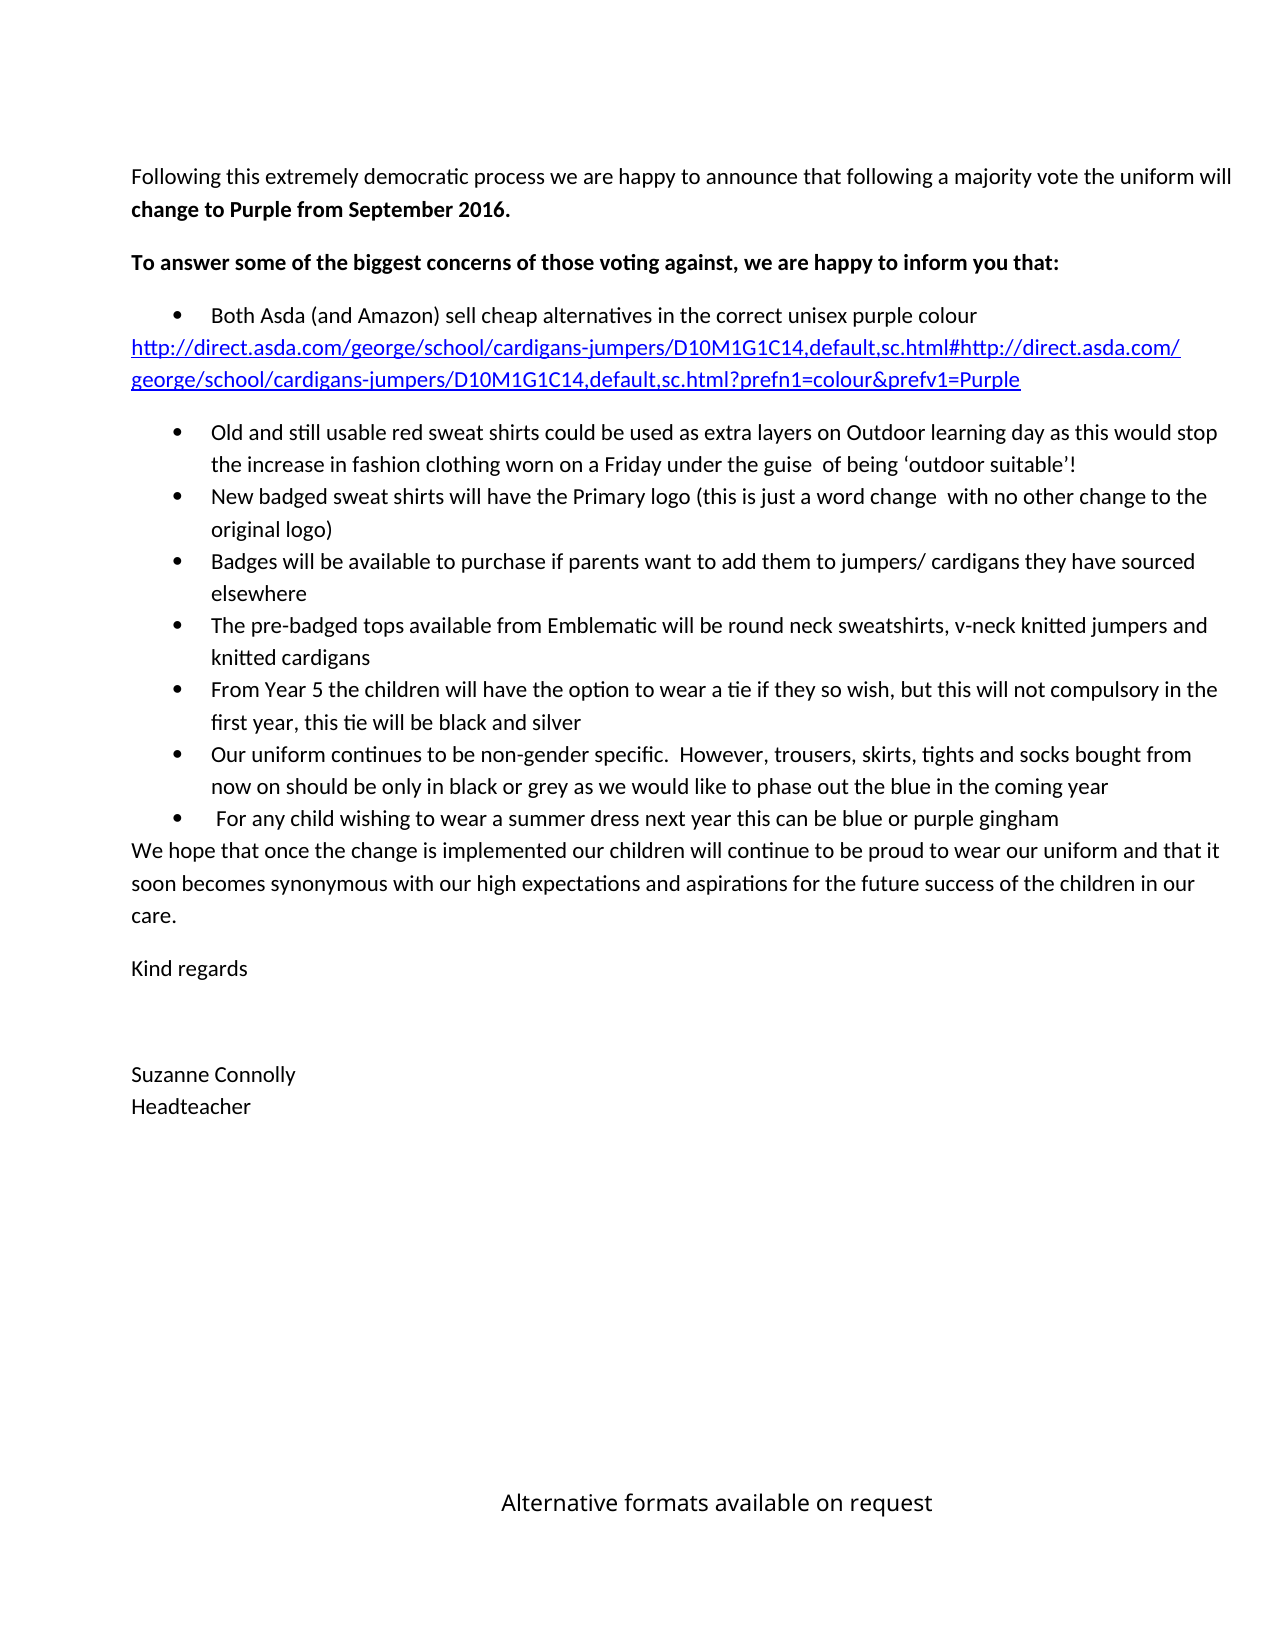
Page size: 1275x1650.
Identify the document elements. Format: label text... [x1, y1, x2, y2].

text Kind regards [131, 954, 1238, 982]
text To answer some of the biggest concerns of those voting against, we are happy to inform you that: [131, 248, 1238, 276]
list Old and still usable red sweat shirts could be used as extra layers on Outdoor learning day as this would stop the increase in fashion clothing worn on a Friday under the guise of being ‘outdoor suitable’! [173, 418, 1238, 478]
list For any child wishing to wear a summer dress next year this can be blue or purple gingham [173, 804, 1238, 832]
list Both Asda (and Amazon) sell cheap alternatives in the correct unisex purple colour [173, 301, 1238, 329]
list Our uniform continues to be non-gender specific. However, trousers, skirts, tights and socks bought from now on should be only in black or grey as we would like to phase out the blue in the coming year [173, 740, 1238, 800]
list New badged sweat shirts will have the Primary logo (this is just a word change with no other change to the original logo) [173, 482, 1238, 543]
text Headteacher [131, 1092, 1238, 1120]
text http://direct.asda.com/george/school/cardigans-jumpers/D10M1G1C14,default,sc.html#http://direct.asda.com/george/school/cardigans-jumpers/D10M1G1C14,default,sc.html?prefn1=colour&prefv1=Purple [131, 333, 1238, 393]
text Suzanne Connolly [131, 1060, 1238, 1088]
list From Year 5 the children will have the option to wear a tie if they so wish, but this will not compulsory in the first year, this tie will be black and silver [173, 676, 1238, 736]
list The pre-badged tops available from Emblematic will be round neck sweatshirts, v-neck knitted jumpers and knitted cardigans [173, 611, 1238, 671]
text Following this extremely democratic process we are happy to announce that following a majority vote the uniform will change to Purple from September 2016. [131, 162, 1238, 223]
list Badges will be available to purchase if parents want to add them to jumpers/ cardigans they have sourced elsewhere [173, 547, 1238, 607]
text We hope that once the change is implemented our children will continue to be proud to wear our uniform and that it soon becomes synonymous with our high expectations and aspirations for the future success of the children in our care. [131, 837, 1238, 929]
